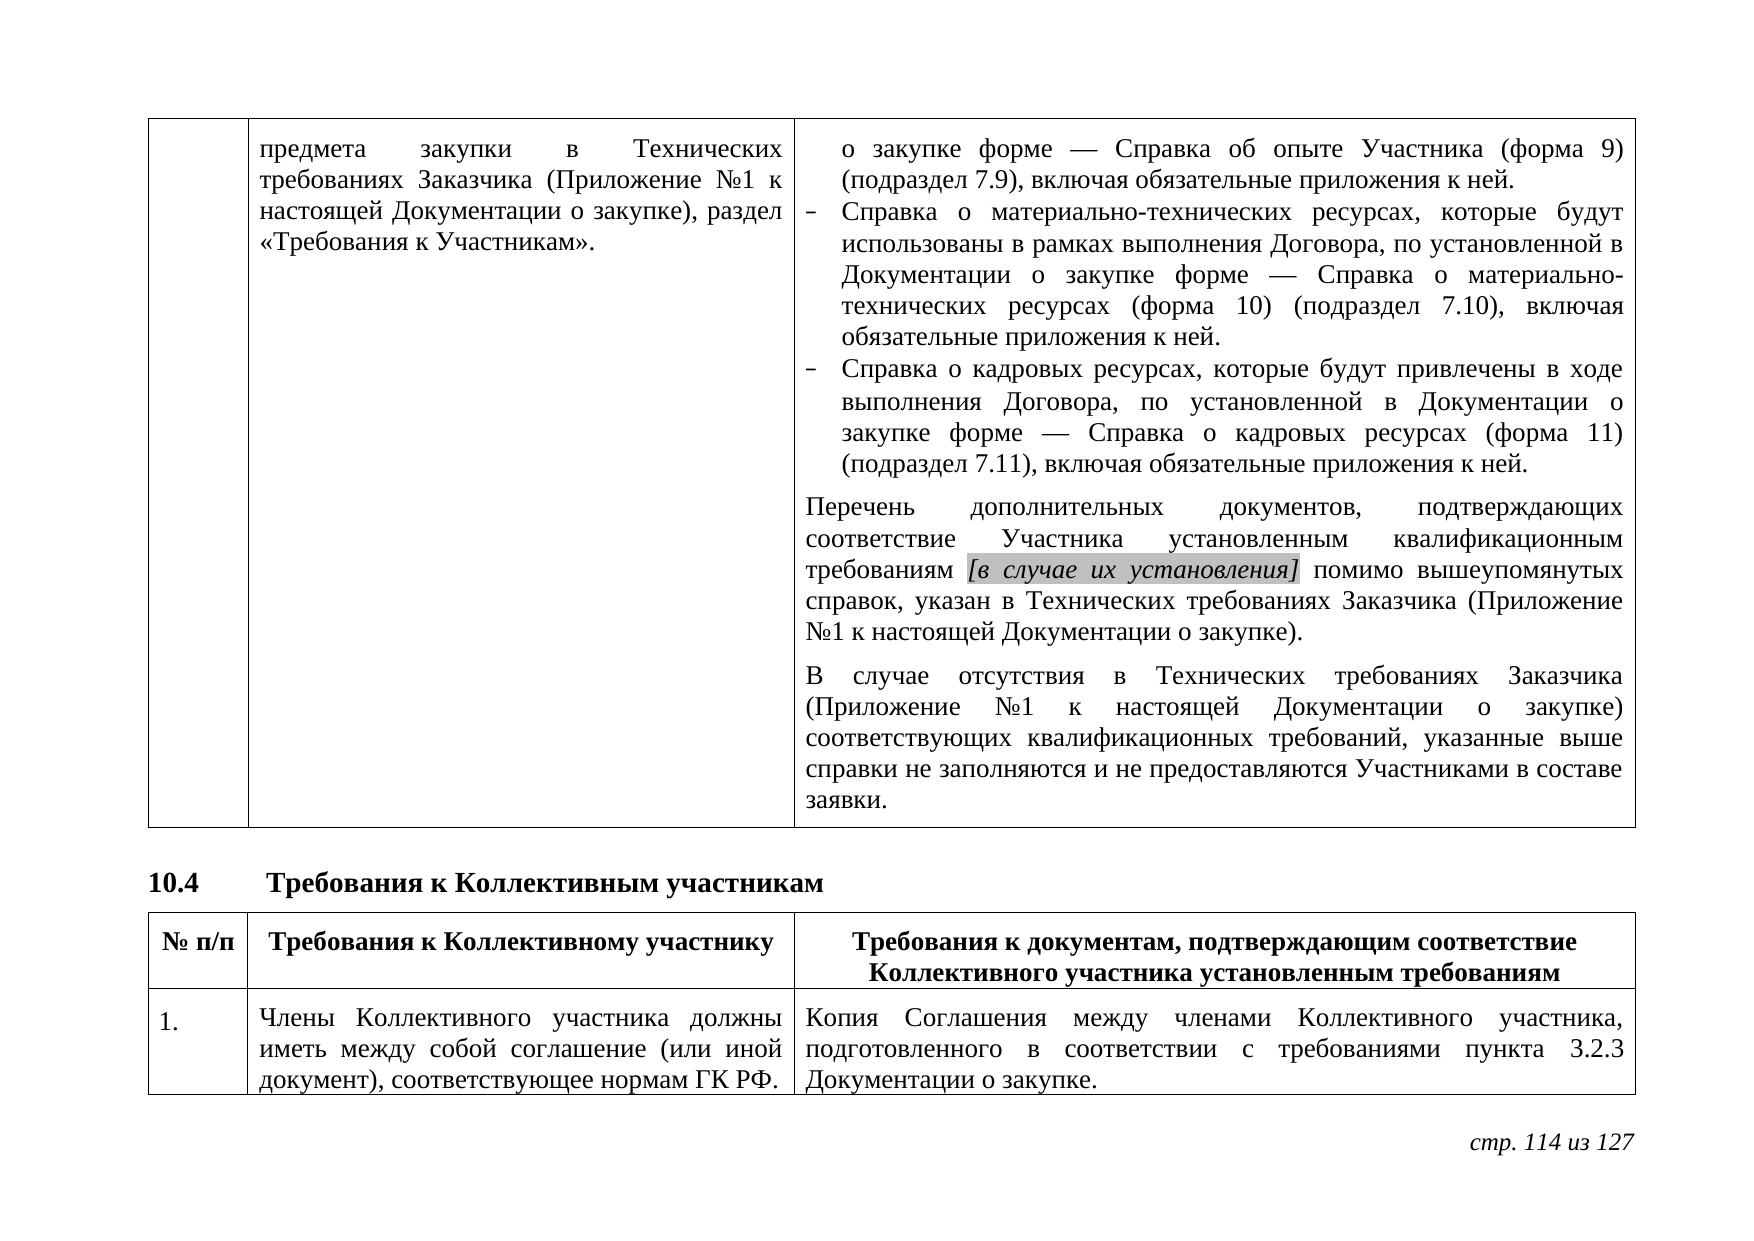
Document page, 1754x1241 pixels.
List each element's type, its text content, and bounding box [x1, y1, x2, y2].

table_cell Члены Коллективного участника должны иметь между собой соглашение (или иной документ), соответствующее нормам ГК РФ. [248, 989, 794, 1094]
table_header Требования к документам, подтверждающим соответствие Коллективного участника установленным требованиям [795, 913, 1635, 987]
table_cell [795, 119, 1635, 827]
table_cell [249, 119, 794, 827]
table_cell [149, 989, 247, 1094]
table_cell [149, 119, 248, 827]
table_header № п/п [149, 913, 247, 987]
table_header Требования к Коллективному участнику [248, 913, 794, 987]
table_cell Копия Соглашения между членами Коллективного участника, подготовленного в соответствии с требованиями пункта 3.2.3 Документации о закупке. [795, 989, 1635, 1094]
subtitle Требования к Коллективным участникам [148, 866, 1636, 899]
